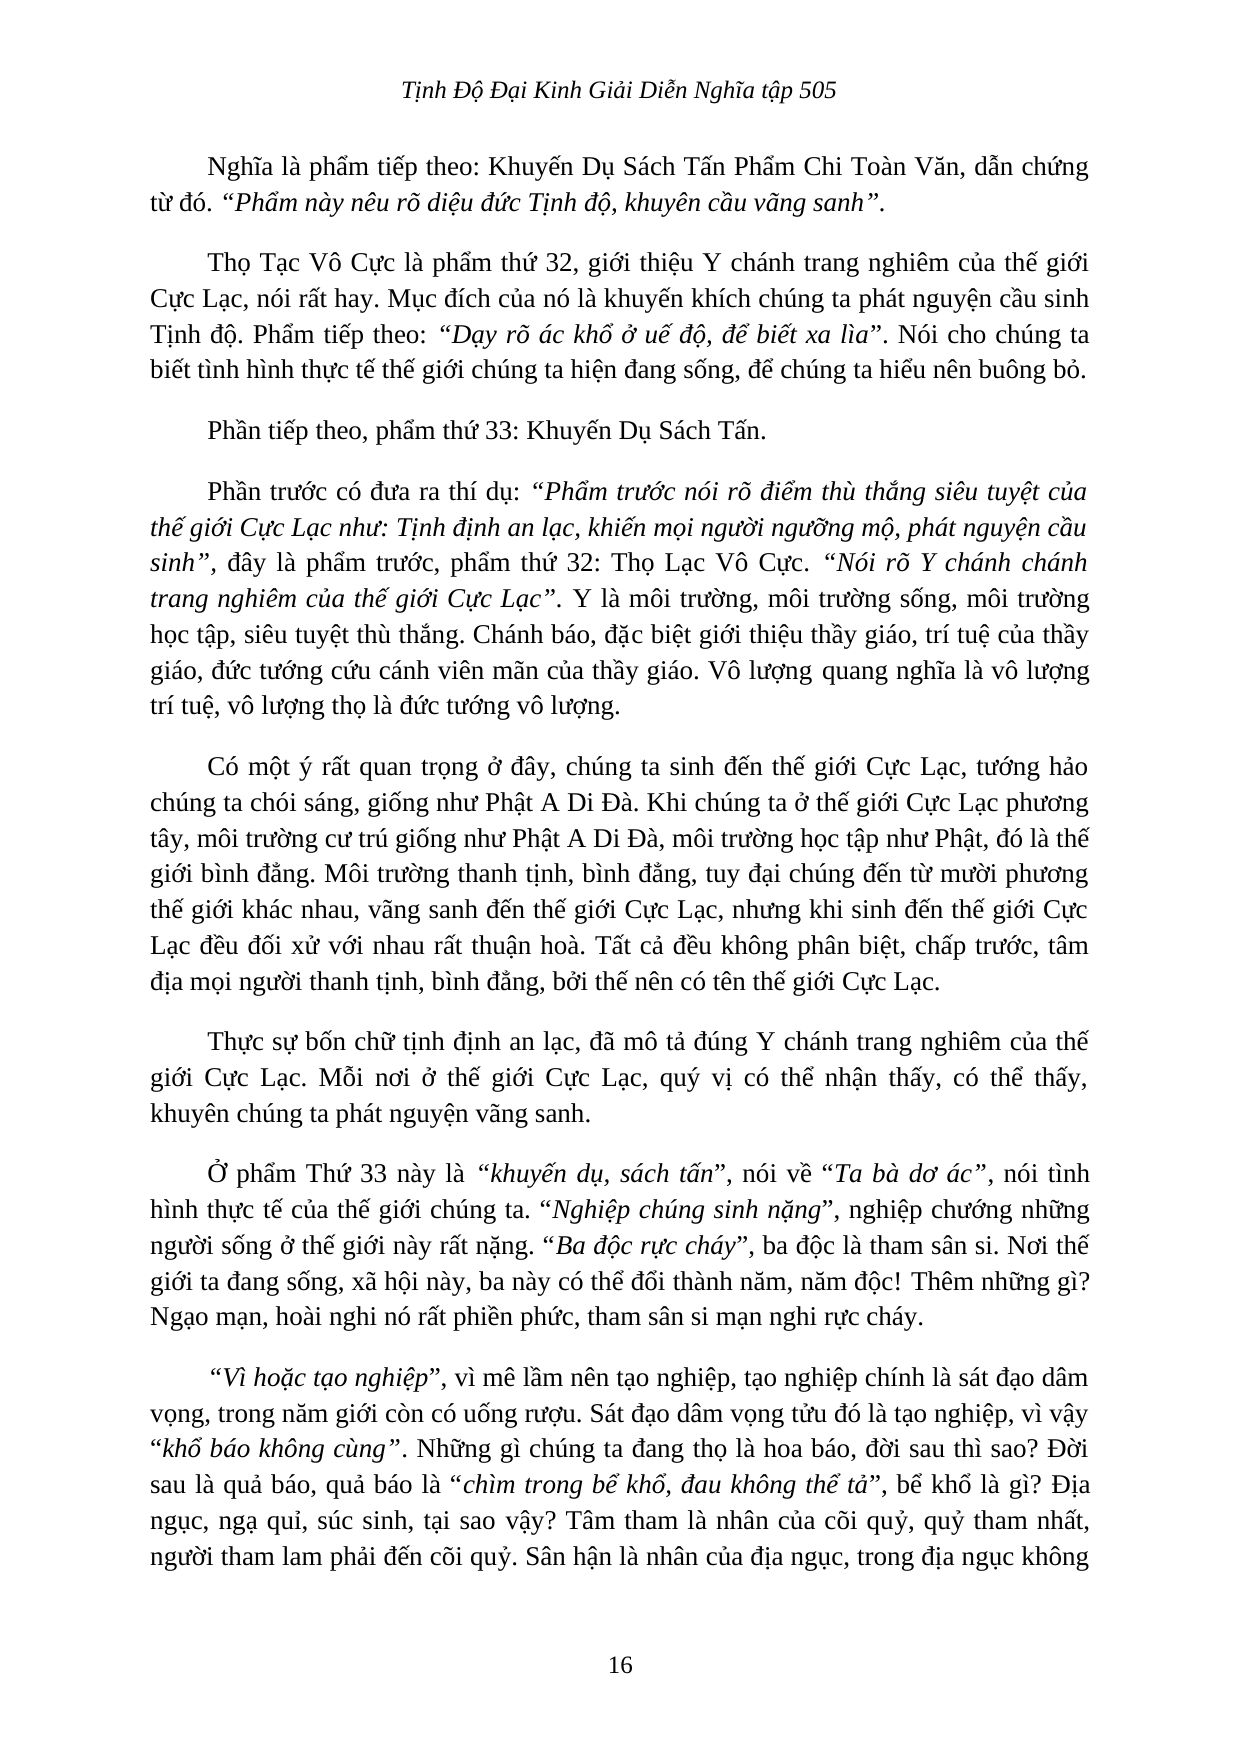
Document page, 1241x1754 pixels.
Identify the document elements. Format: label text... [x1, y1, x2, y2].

text Phần trước có đưa ra thí dụ: “Phẩm trước nói rõ điểm thù thắng siêu tuyệt của thế giới Cực Lạc như: Tịnh định an lạc, khiến mọi người ngưỡng mộ, phát nguyện cầu sinh”, đây là phẩm trước, phẩm thứ 32: Thọ Lạc Vô Cực. “Nói rõ Y chánh chánh trang nghiêm của thế giới Cực Lạc”. Y là môi trường, môi trường sống, môi trường học tập, siêu tuyệt thù thắng. Chánh báo, đặc biệt giới thiệu thầy giáo, trí tuệ của thầy giáo, đức tướng cứu cánh viên mãn của thầy giáo. Vô lượng quang nghĩa là vô lượng trí tuệ, vô lượng thọ là đức tướng vô lượng. [150, 475, 1090, 721]
text Có một ý rất quan trọng ở đây, chúng ta sinh đến thế giới Cực Lạc, tướng hảo chúng ta chói sáng, giống như Phật A Di Đà. Khi chúng ta ở thế giới Cực Lạc phương tây, môi trường cư trú giống như Phật A Di Đà, môi trường học tập như Phật, đó là thế giới bình đẳng. Môi trường thanh tịnh, bình đẳng, tuy đại chúng đến từ mười phương thế giới khác nhau, vãng sanh đến thế giới Cực Lạc, nhưng khi sinh đến thế giới Cực Lạc đều đối xử với nhau rất thuận hoà. Tất cả đều không phân biệt, chấp trước, tâm địa mọi người thanh tịnh, bình đẳng, bởi thế nên có tên thế giới Cực Lạc. [150, 750, 1090, 996]
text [150, 1361, 1090, 1571]
text Phần tiếp theo, phẩm thứ 33: Khuyến Dụ Sách Tấn. [150, 414, 1090, 446]
text Thực sự bốn chữ tịnh định an lạc, đã mô tả đúng Y chánh trang nghiêm của thế giới Cực Lạc. Mỗi nơi ở thế giới Cực Lạc, quý vị có thể nhận thấy, có thể thấy, khuyên chúng ta phát nguyện vãng sanh. [150, 1025, 1090, 1128]
text Nghĩa là phẩm tiếp theo: Khuyến Dụ Sách Tấn Phẩm Chi Toàn Văn, dẫn chứng từ đó. “Phẩm này nêu rõ diệu đức Tịnh độ, khuyên cầu vãng sanh”. [150, 150, 1090, 217]
text Ở phẩm Thứ 33 này là “khuyến dụ, sách tấn”, nói về “Ta bà dơ ác”, nói tình hình thực tế của thế giới chúng ta. “Nghiệp chúng sinh nặng”, nghiệp chướng những người sống ở thế giới này rất nặng. “Ba độc rực cháy”, ba độc là tham sân si. Nơi thế giới ta đang sống, xã hội này, ba này có thể đổi thành năm, năm độc! Thêm những gì? Ngạo mạn, hoài nghi nó rất phiền phức, tham sân si mạn nghi rực cháy. [150, 1157, 1090, 1332]
text Thọ Tạc Vô Cực là phẩm thứ 32, giới thiệu Y chánh trang nghiêm của thế giới Cực Lạc, nói rất hay. Mục đích của nó là khuyến khích chúng ta phát nguyện cầu sinh Tịnh độ. Phẩm tiếp theo: “Dạy rõ ác khổ ở uế độ, để biết xa lìa”. Nói cho chúng ta biết tình hình thực tế thế giới chúng ta hiện đang sống, để chúng ta hiểu nên buông bỏ. [150, 246, 1090, 385]
